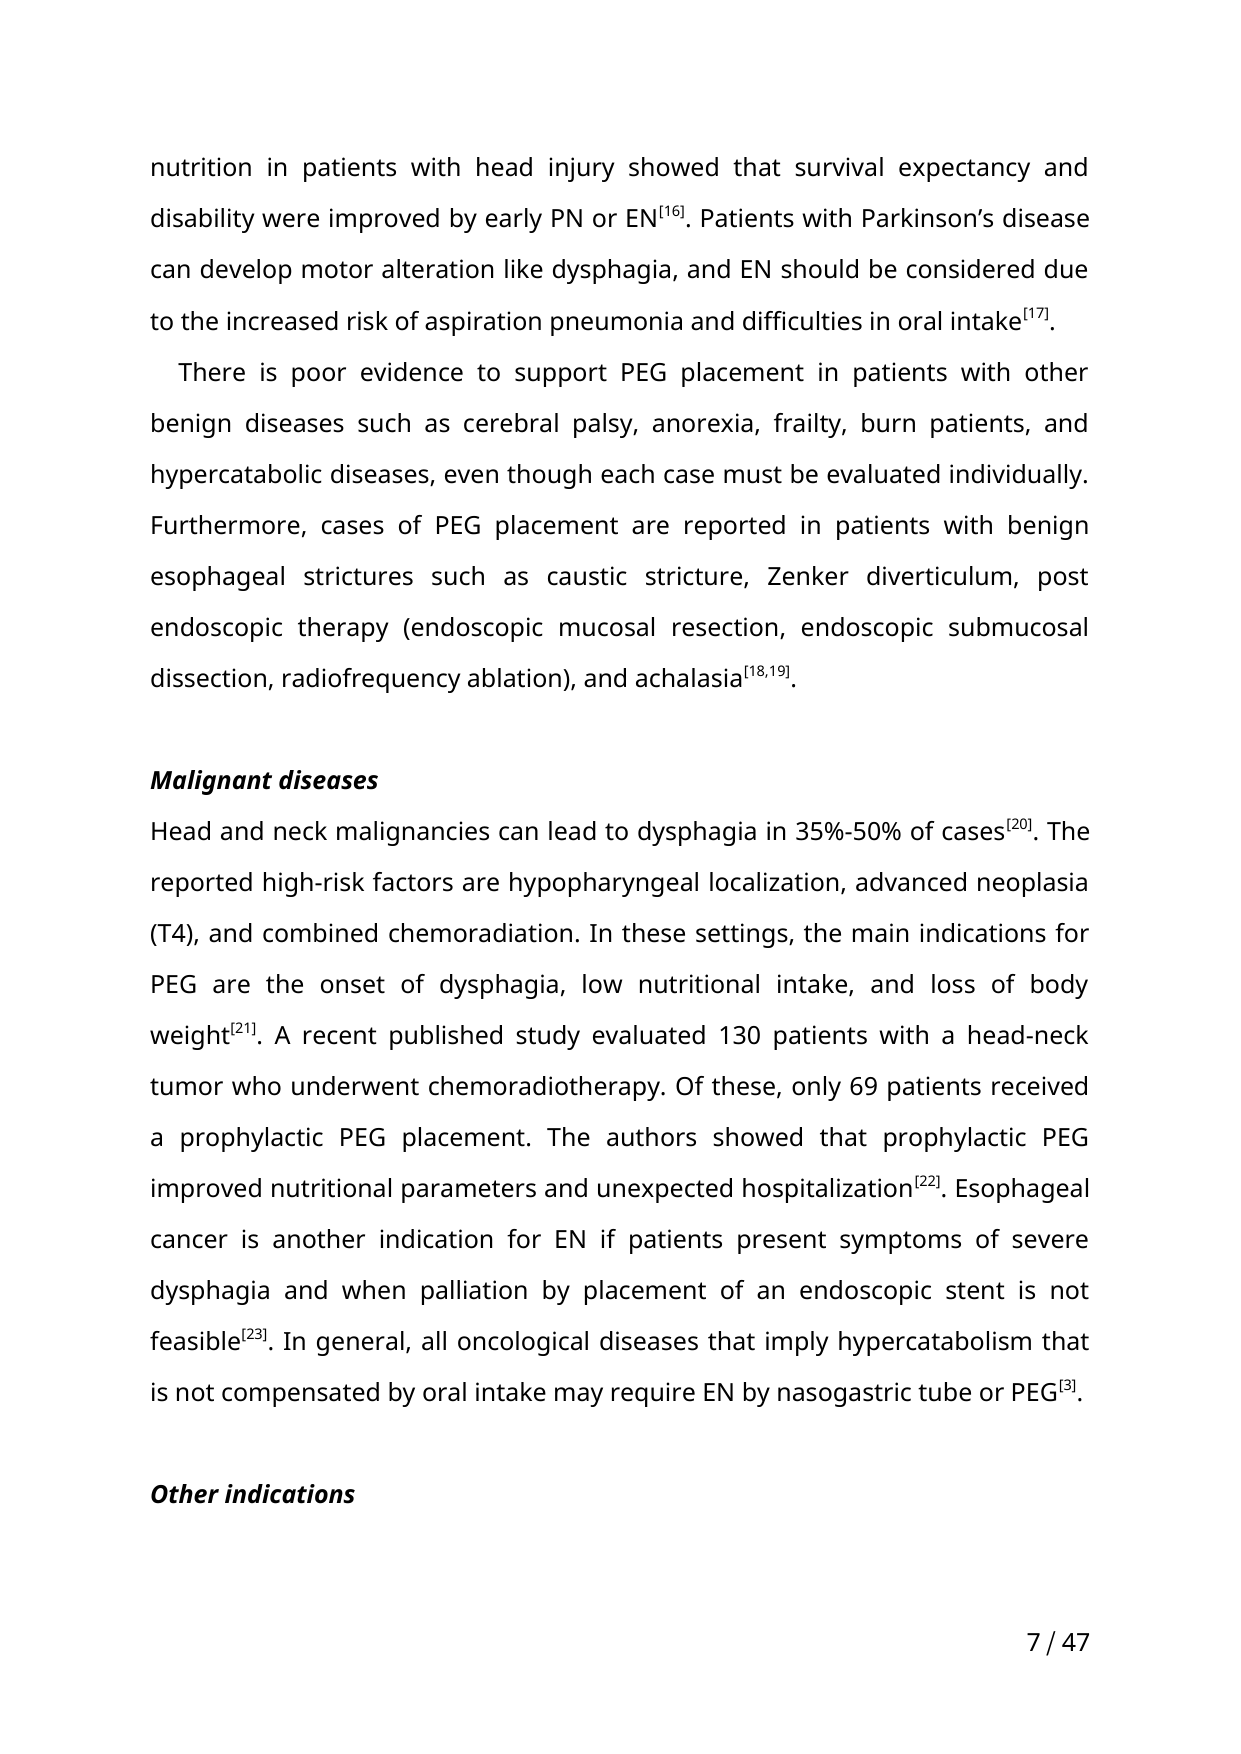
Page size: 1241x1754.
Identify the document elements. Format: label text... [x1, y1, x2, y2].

text Head and neck malignancies can lead to dysphagia in 35%-50% of cases[20]. The reported high-risk factors are hypopharyngeal localization, advanced neoplasia (T4), and combined chemoradiation. In these settings, the main indications for PEG are the onset of dysphagia, low nutritional intake, and loss of body weight[21]. A recent published study evaluated 130 patients with a head-neck tumor who underwent chemoradiotherapy. Of these, only 69 patients received a prophylactic PEG placement. The authors showed that prophylactic PEG improved nutritional parameters and unexpected hospitalization[22]. Esophageal cancer is another indication for EN if patients present symptoms of severe dysphagia and when palliation by placement of an endoscopic stent is not feasible[23]. In general, all oncological diseases that imply hypercatabolism that is not compensated by oral intake may require EN by nasogastric tube or PEG[3]. [150, 813, 1090, 1409]
text Malignant diseases [150, 762, 1090, 797]
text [150, 150, 1090, 337]
text There is poor evidence to support PEG placement in patients with other benign diseases such as cerebral palsy, anorexia, frailty, burn patients, and hypercatabolic diseases, even though each case must be evaluated individually. Furthermore, cases of PEG placement are reported in patients with benign esophageal strictures such as caustic stricture, Zenker diverticulum, post endoscopic therapy (endoscopic mucosal resection, endoscopic submucosal dissection, radiofrequency ablation), and achalasia[18,19]. [150, 354, 1090, 694]
text Other indications [150, 1477, 1090, 1511]
